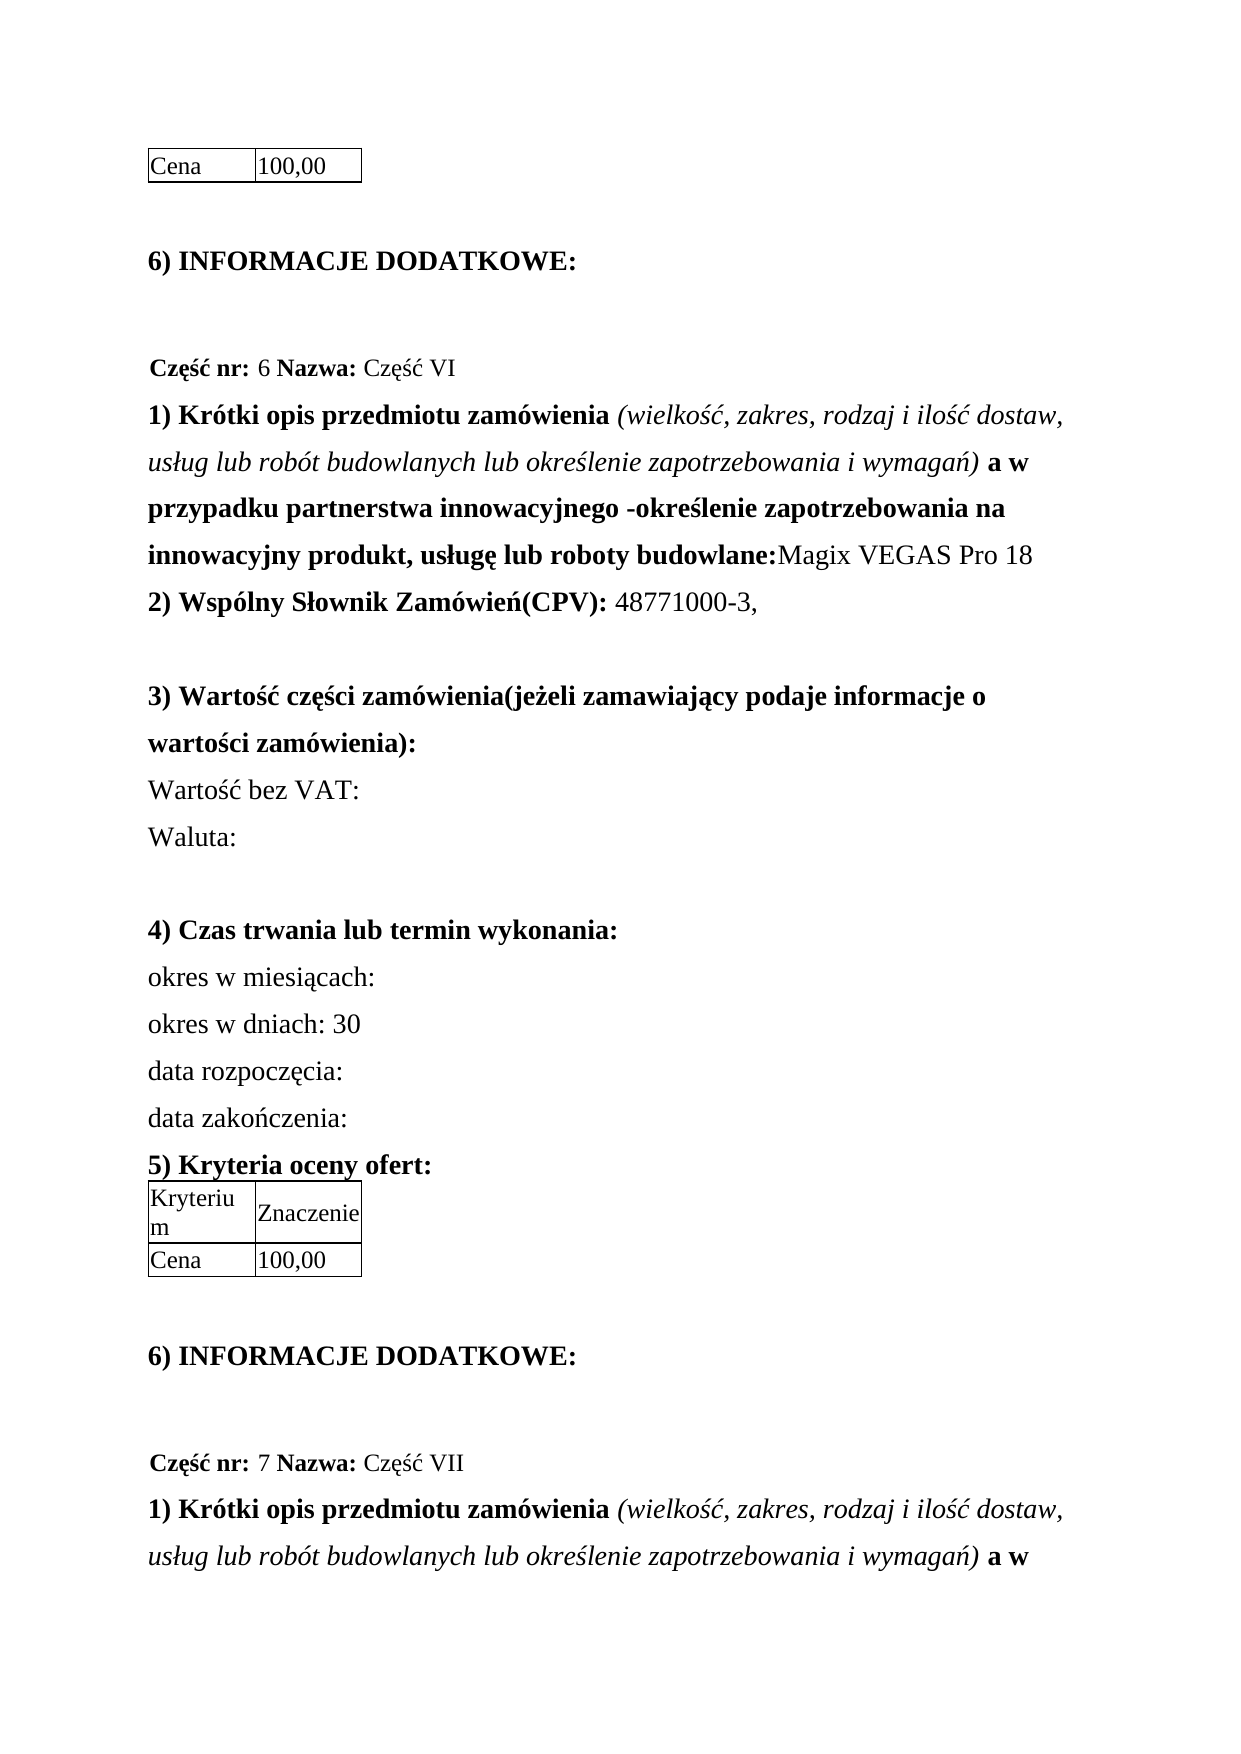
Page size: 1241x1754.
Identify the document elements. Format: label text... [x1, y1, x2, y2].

table_cell 100,00 [256, 149, 361, 181]
table_header Część VII [362, 1446, 470, 1478]
table_cell 100,00 [256, 1244, 361, 1276]
table_cell Cena [149, 149, 255, 181]
table_header Część VI [362, 351, 462, 383]
text 6) INFORMACJE DODATKOWE: [148, 1277, 1093, 1418]
table_header 7 [256, 1446, 275, 1478]
table_header 6 [256, 351, 275, 383]
text 1) Krótki opis przedmiotu zamówienia (wielkość, zakres, rodzaj i ilość dostaw, usług lub robót budowlanych lub określenie zapotrzebowania i wymagań) a w przypadku partnerstwa innowacyjnego -określenie zapotrzebowania na innowacyjny produkt, usługę lub roboty budowlane:Magix VEGAS Pro 18 2) Wspólny Słownik Zamówień(CPV): 48771000-3, 3) Wartość części zamówienia(jeżeli zamawiający podaje informacje o wartości zamówienia): Wartość bez VAT: Waluta: 4) Czas trwania lub termin wykonania: okres w miesiącach: okres w dniach: 30 data rozpoczęcia: data zakończenia: 5) Kryteria oceny ofert: [148, 383, 1093, 1180]
table_header Część nr: [148, 1446, 256, 1478]
table_header Znaczenie [256, 1182, 361, 1242]
table_cell Cena [149, 1244, 255, 1276]
table_header Kryterium [149, 1182, 255, 1242]
table_header Nazwa: [275, 1446, 362, 1478]
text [148, 1478, 1093, 1572]
table_header Część nr: [148, 351, 256, 383]
text 6) INFORMACJE DODATKOWE: [148, 183, 1093, 323]
table_header Nazwa: [275, 351, 362, 383]
